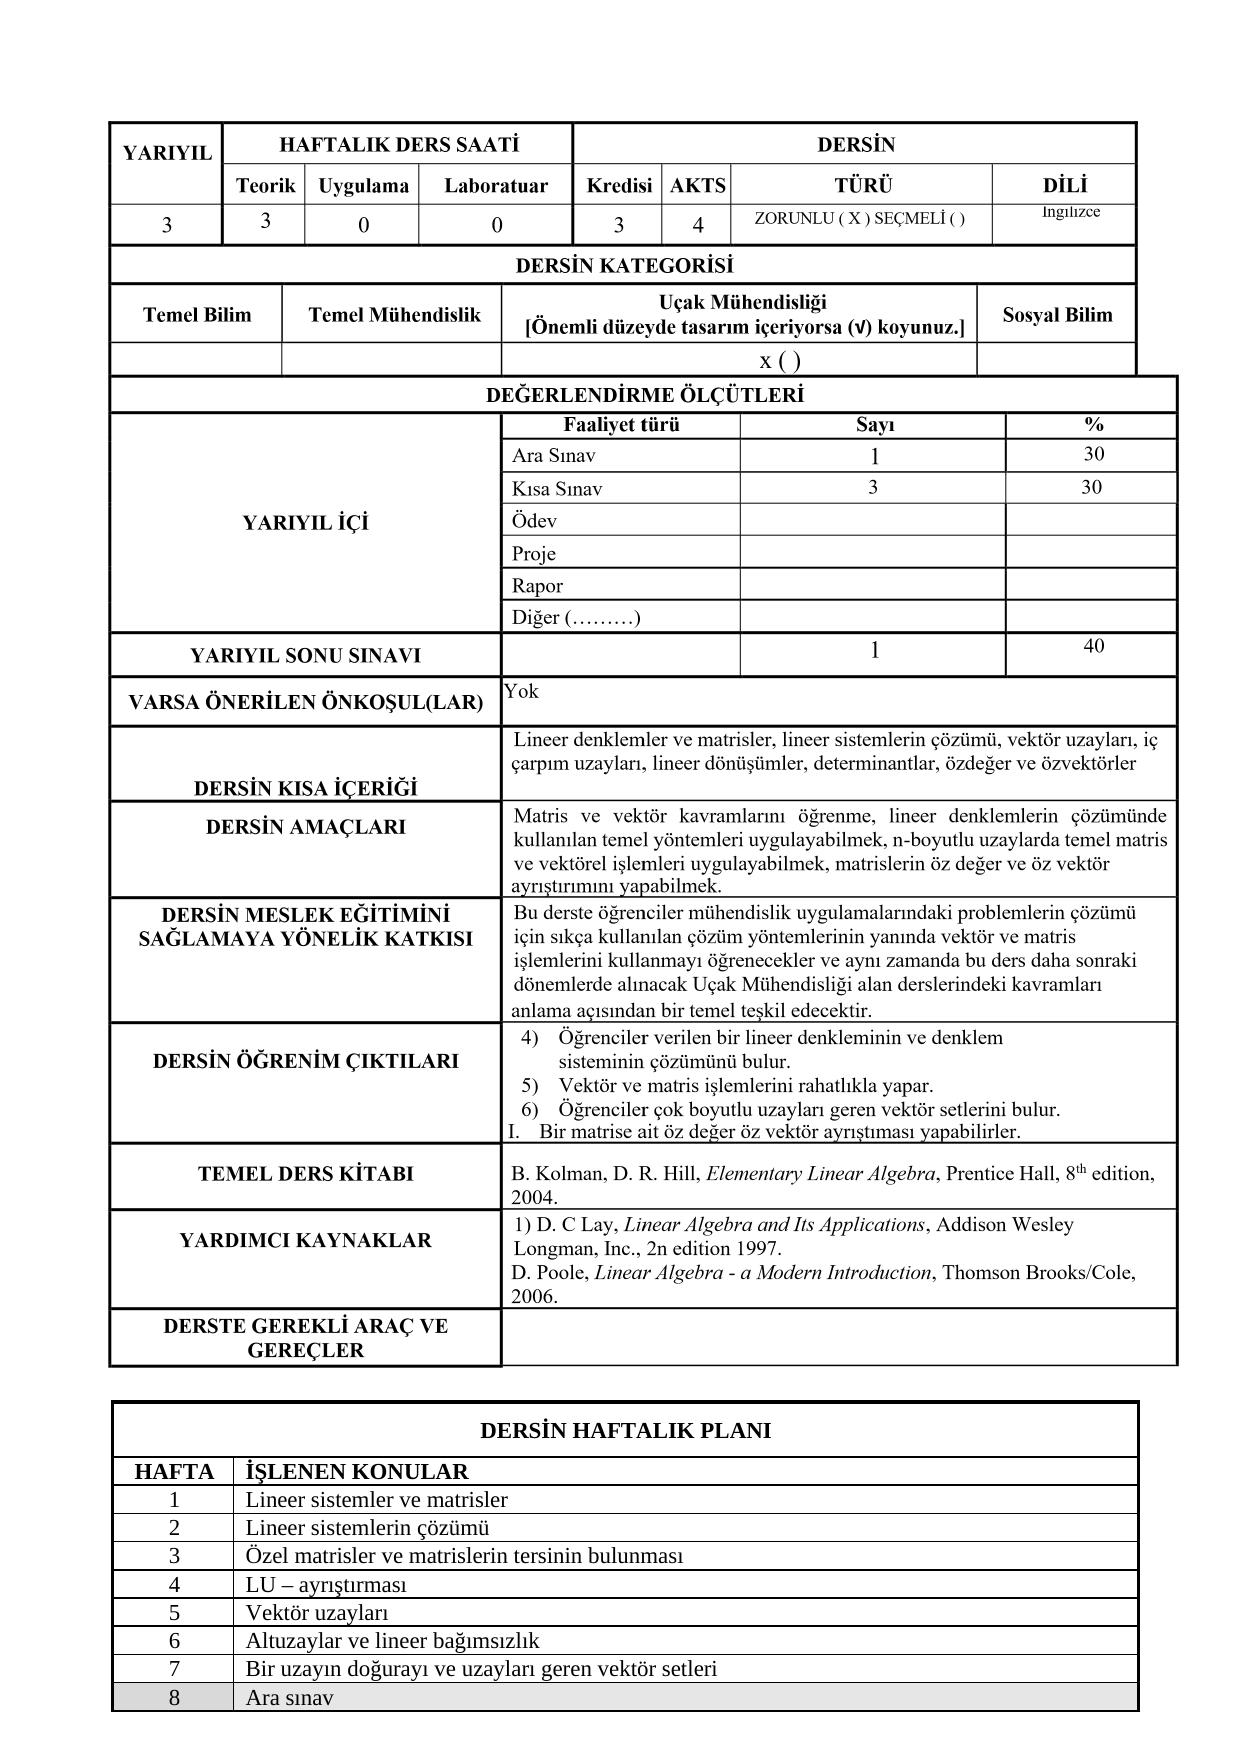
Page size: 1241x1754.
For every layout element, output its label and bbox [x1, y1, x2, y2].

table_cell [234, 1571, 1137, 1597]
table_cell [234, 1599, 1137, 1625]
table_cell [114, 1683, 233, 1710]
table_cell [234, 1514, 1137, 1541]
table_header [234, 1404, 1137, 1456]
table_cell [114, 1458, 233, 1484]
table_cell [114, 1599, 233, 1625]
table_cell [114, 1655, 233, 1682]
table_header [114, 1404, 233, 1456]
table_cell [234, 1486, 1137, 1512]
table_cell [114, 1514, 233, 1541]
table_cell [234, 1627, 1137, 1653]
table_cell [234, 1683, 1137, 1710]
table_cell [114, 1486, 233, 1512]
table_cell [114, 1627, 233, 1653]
picture [107, 120, 1179, 1368]
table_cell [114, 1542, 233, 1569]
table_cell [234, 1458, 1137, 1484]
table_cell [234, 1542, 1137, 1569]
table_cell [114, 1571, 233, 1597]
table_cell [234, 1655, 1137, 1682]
